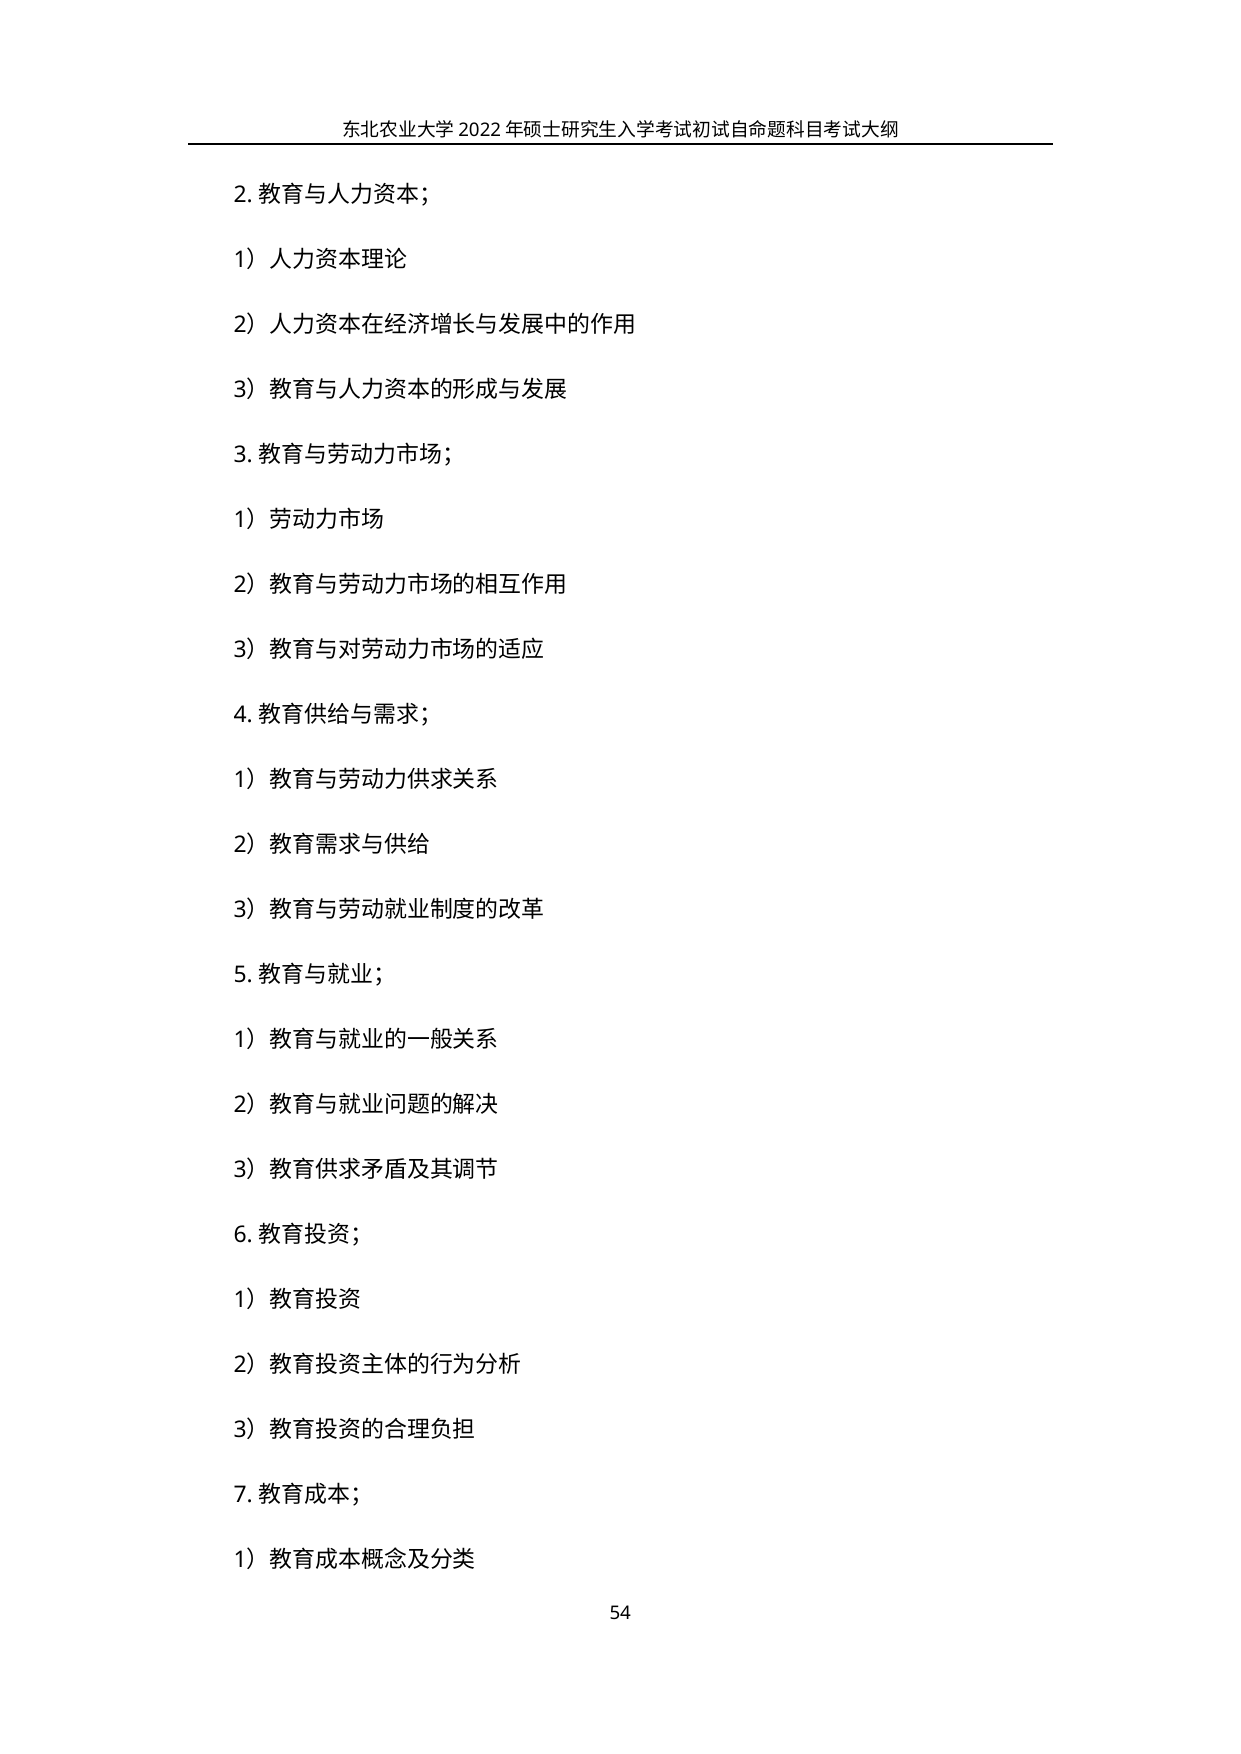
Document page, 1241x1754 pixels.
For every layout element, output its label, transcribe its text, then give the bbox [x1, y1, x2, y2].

text 3）教育与劳动就业制度的改革 [187, 875, 1053, 940]
text 2）教育需求与供给 [187, 810, 1053, 875]
text 6. 教育投资； [187, 1200, 1053, 1265]
text 2. 教育与人力资本； [187, 160, 1053, 225]
text 1）教育成本概念及分类 [187, 1525, 1053, 1590]
text 7. 教育成本； [187, 1460, 1053, 1525]
text 3. 教育与劳动力市场； [187, 420, 1053, 485]
text 2）教育投资主体的行为分析 [187, 1330, 1053, 1395]
text 1）教育与就业的一般关系 [187, 1005, 1053, 1070]
text 3）教育投资的合理负担 [187, 1395, 1053, 1460]
text 2）人力资本在经济增长与发展中的作用 [187, 290, 1053, 355]
text 1）教育与劳动力供求关系 [187, 745, 1053, 810]
text 2）教育与就业问题的解决 [187, 1070, 1053, 1135]
text 3）教育与对劳动力市场的适应 [187, 615, 1053, 680]
text 2）教育与劳动力市场的相互作用 [187, 550, 1053, 615]
text 1）教育投资 [187, 1265, 1053, 1330]
text 1）劳动力市场 [187, 485, 1053, 550]
text 4. 教育供给与需求； [187, 680, 1053, 745]
text 3）教育与人力资本的形成与发展 [187, 355, 1053, 420]
text 1）人力资本理论 [187, 225, 1053, 290]
text 5. 教育与就业； [187, 940, 1053, 1005]
text 3）教育供求矛盾及其调节 [187, 1135, 1053, 1200]
